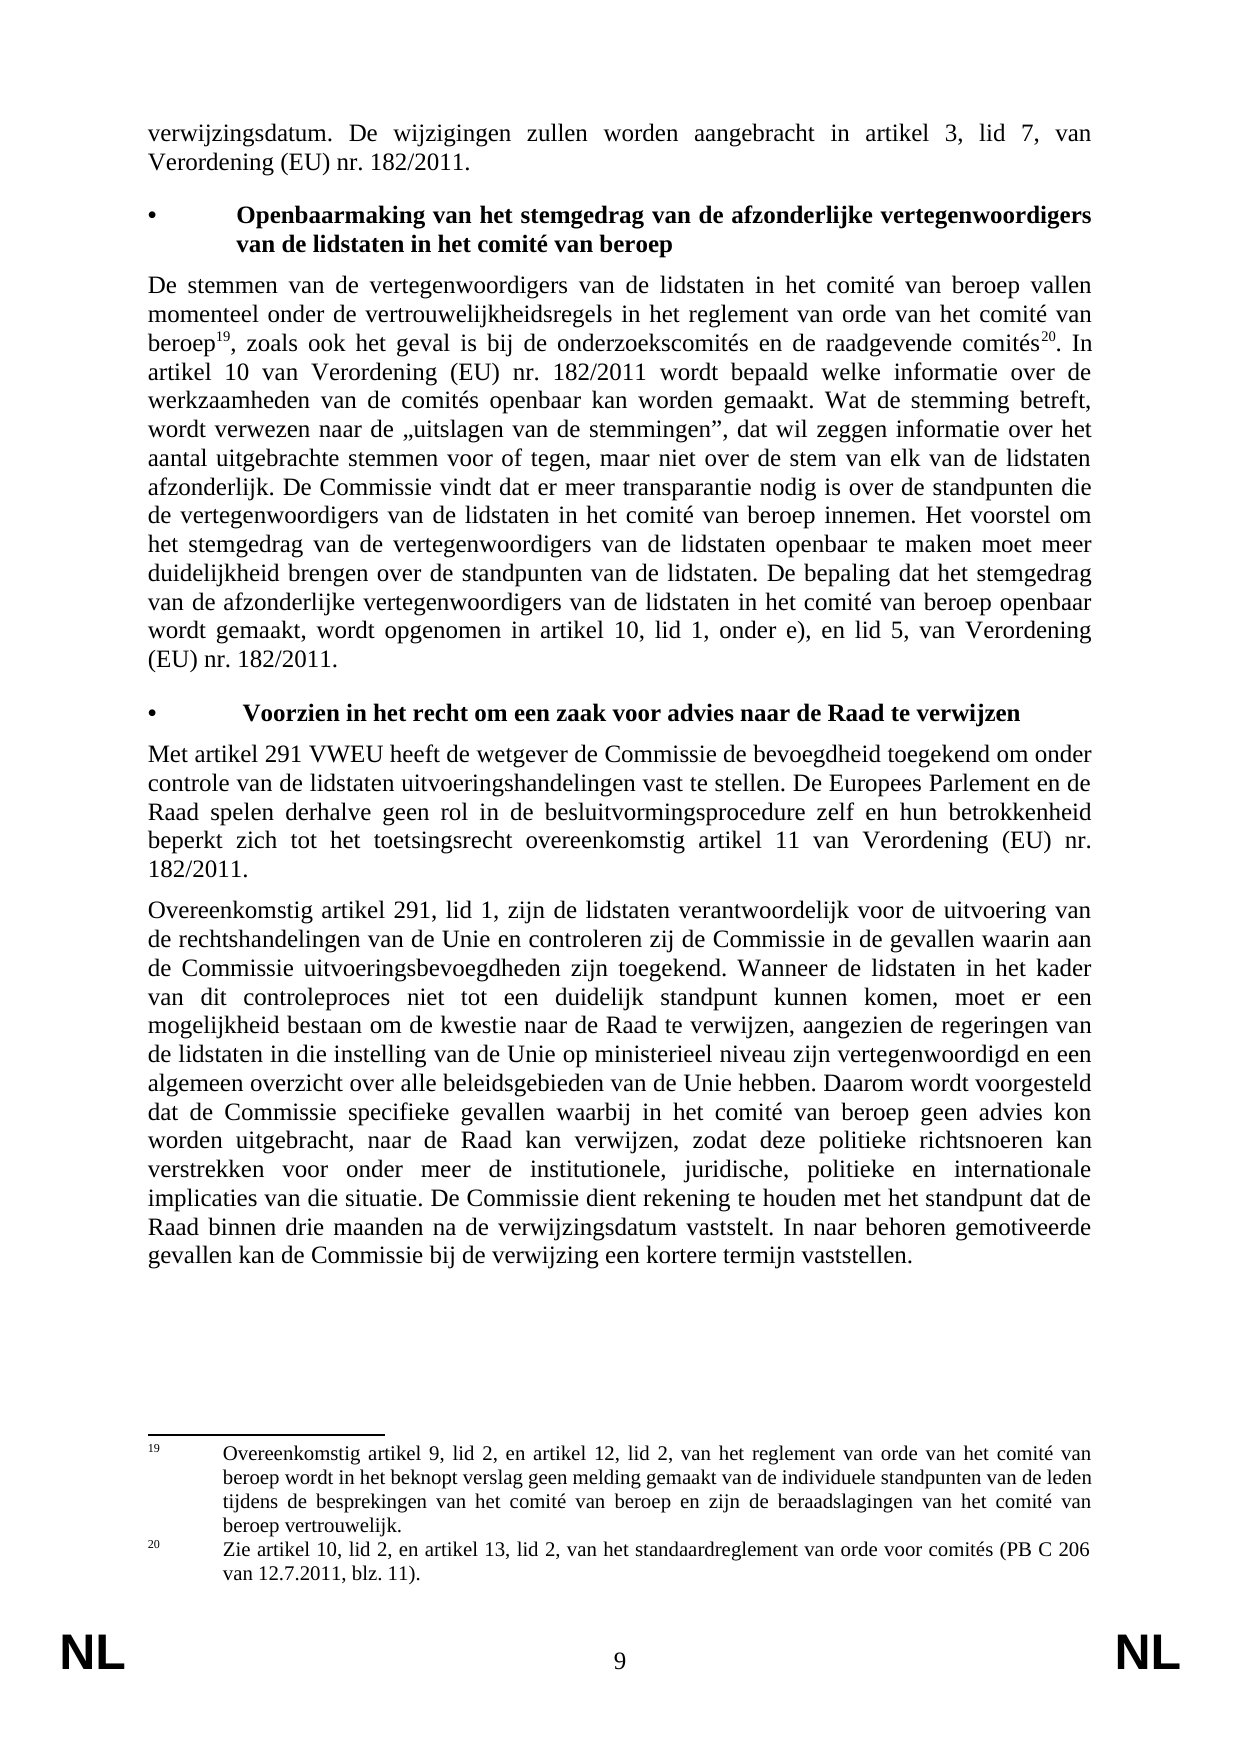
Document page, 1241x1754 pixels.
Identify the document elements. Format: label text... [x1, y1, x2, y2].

text Overeenkomstig artikel 291, lid 1, zijn de lidstaten verantwoordelijk voor de uitvoering van de rechtshandelingen van de Unie en controleren zij de Commissie in de gevallen waarin aan de Commissie uitvoeringsbevoegdheden zijn toegekend. Wanneer de lidstaten in het kader van dit controleproces niet tot een duidelijk standpunt kunnen komen, moet er een mogelijkheid bestaan om de kwestie naar de Raad te verwijzen, aangezien de regeringen van de lidstaten in die instelling van de Unie op ministerieel niveau zijn vertegenwoordigd en een algemeen overzicht over alle beleidsgebieden van de Unie hebben. Daarom wordt voorgesteld dat de Commissie specifieke gevallen waarbij in het comité van beroep geen advies kon worden uitgebracht, naar de Raad kan verwijzen, zodat deze politieke richtsnoeren kan verstrekken voor onder meer de institutionele, juridische, politieke en internationale implicaties van die situatie. De Commissie dient rekening te houden met het standpunt dat de Raad binnen drie maanden na de verwijzingsdatum vaststelt. In naar behoren gemotiveerde gevallen kan de Commissie bij de verwijzing een kortere termijn vaststellen. [148, 896, 1093, 1269]
subtitle • Openbaarmaking van het stemgedrag van de afzonderlijke vertegenwoordigers van de lidstaten in het comité van beroep [148, 201, 1093, 258]
text Met artikel 291 VWEU heeft de wetgever de Commissie de bevoegdheid toegekend om onder controle van de lidstaten uitvoeringshandelingen vast te stellen. De Europees Parlement en de Raad spelen derhalve geen rol in de besluitvormingsprocedure zelf en hun betrokkenheid beperkt zich tot het toetsingsrecht overeenkomstig artikel 11 van Verordening (EU) nr. 182/2011. [148, 739, 1093, 883]
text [148, 118, 1093, 176]
text De stemmen van de vertegenwoordigers van de lidstaten in het comité van beroep vallen momenteel onder de vertrouwelijkheidsregels in het reglement van orde van het comité van beroep, zoals ook het geval is bij de onderzoekscomités en de raadgevende comités. In artikel 10 van Verordening (EU) nr. 182/2011 wordt bepaald welke informatie over de werkzaamheden van de comités openbaar kan worden gemaakt. Wat de stemming betreft, wordt verwezen naar de „uitslagen van de stemmingen”, dat wil zeggen informatie over het aantal uitgebrachte stemmen voor of tegen, maar niet over de stem van elk van de lidstaten afzonderlijk. De Commissie vindt dat er meer transparantie nodig is over de standpunten die de vertegenwoordigers van de lidstaten in het comité van beroep innemen. Het voorstel om het stemgedrag van de vertegenwoordigers van de lidstaten openbaar te maken moet meer duidelijkheid brengen over de standpunten van de lidstaten. De bepaling dat het stemgedrag van de afzonderlijke vertegenwoordigers van de lidstaten in het comité van beroep openbaar wordt gemaakt, wordt opgenomen in artikel 10, lid 1, onder e), en lid 5, van Verordening (EU) nr. 182/2011. [148, 271, 1093, 673]
subtitle • Voorzien in het recht om een zaak voor advies naar de Raad te verwijzen [148, 698, 1093, 727]
